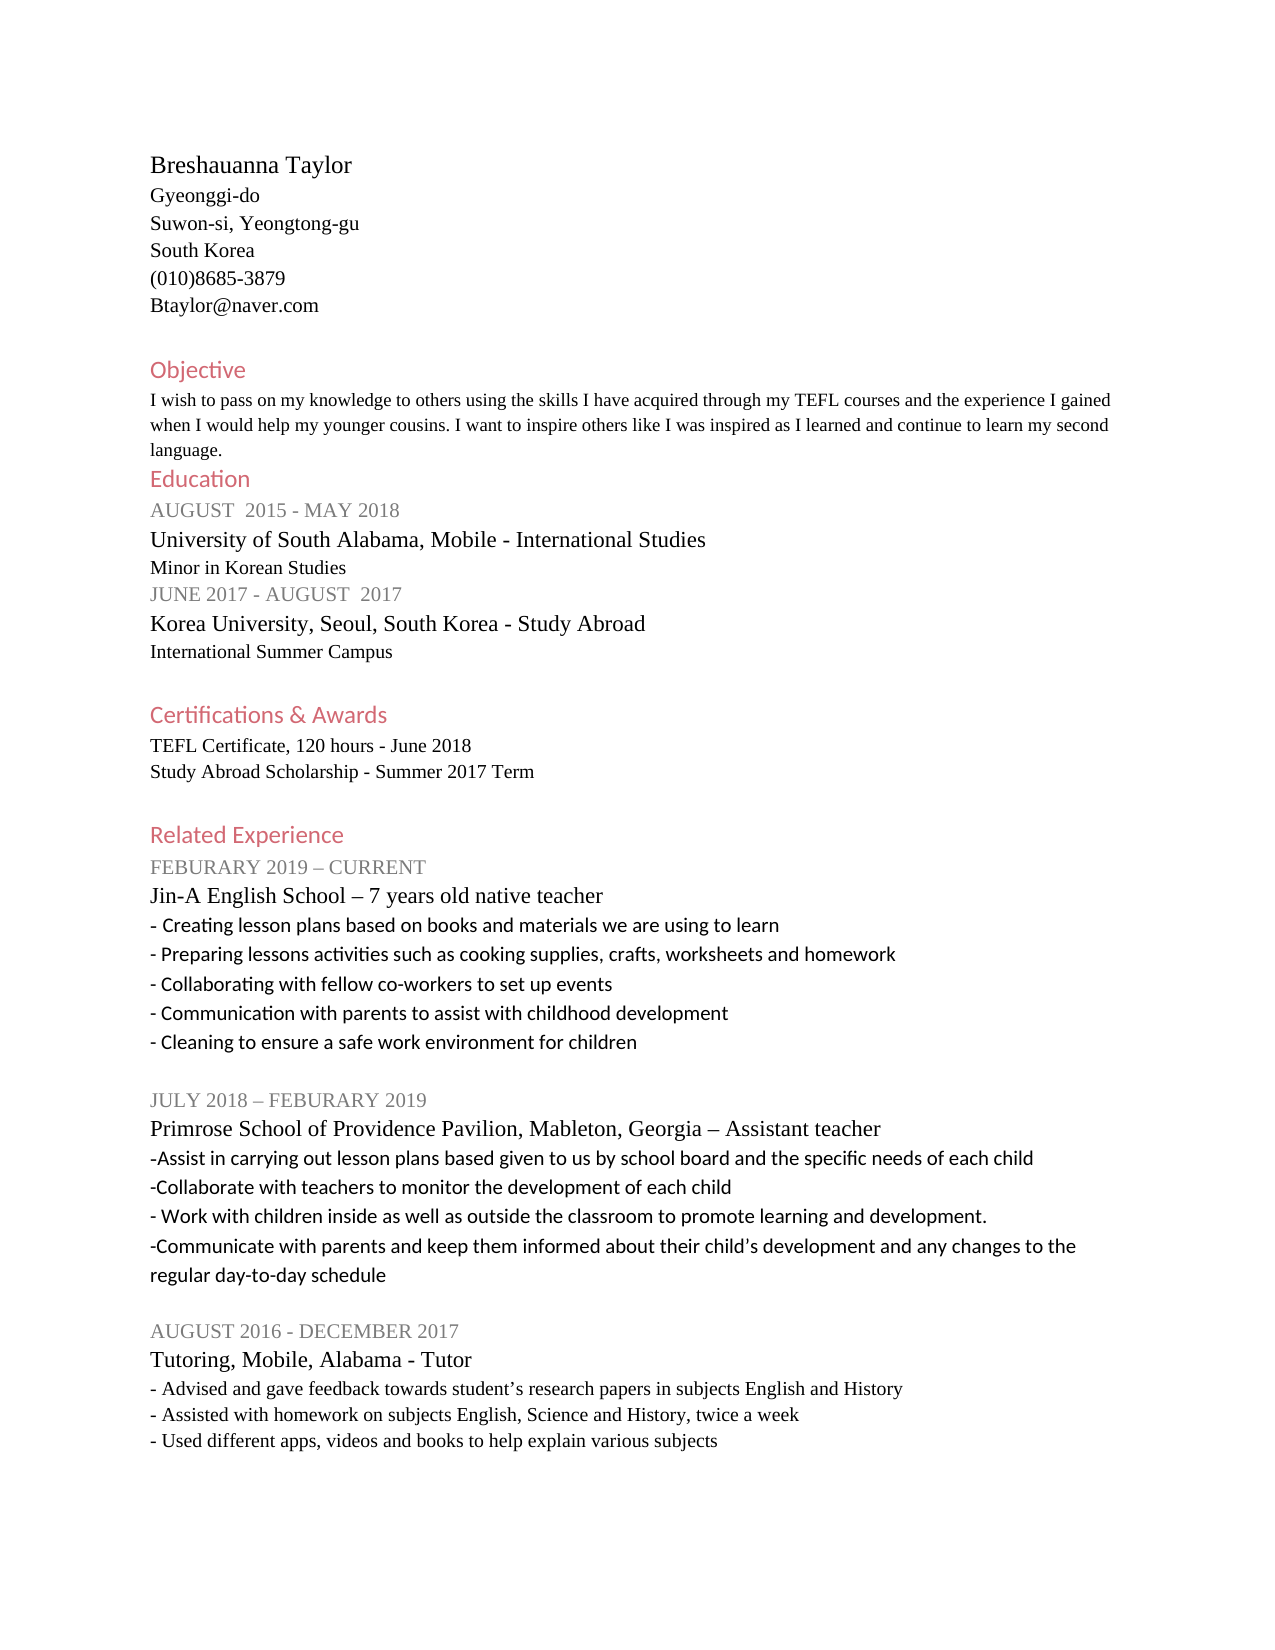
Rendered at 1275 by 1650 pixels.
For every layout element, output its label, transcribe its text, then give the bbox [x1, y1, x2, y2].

text -Collaborate with teachers to monitor the development of each child [150, 1174, 1125, 1200]
text AUGUST 2016 - DECEMBER 2017 [150, 1319, 1125, 1343]
text Jin-A English School – 7 years old native teacher [150, 882, 1125, 909]
text Certifications & Awards [150, 699, 1125, 730]
text Btaylor@naver.com [150, 293, 1125, 317]
text Suwon-si, Yeongtong-gu [150, 211, 1125, 235]
text - Collaborating with fellow co-workers to set up events [150, 971, 1125, 996]
text -Communicate with parents and keep them informed about their child’s development and any changes to the regular day-to-day schedule [150, 1233, 1125, 1287]
text JUNE 2017 - AUGUST 2017 [150, 582, 1125, 606]
text FEBURARY 2019 – CURRENT [150, 855, 1125, 879]
text Gyeonggi-do [150, 183, 1125, 207]
text Related Experience [150, 820, 1125, 850]
text - Advised and gave feedback towards student’s research papers in subjects English and History [150, 1377, 1125, 1399]
text -Assist in carrying out lesson plans based given to us by school board and the specific needs of each child [150, 1145, 1125, 1171]
text Objective [150, 354, 1125, 384]
text - Creating lesson plans based on books and materials we are using to learn [150, 912, 1125, 938]
text - Work with children inside as well as outside the classroom to promote learning and development. [150, 1204, 1125, 1229]
text Education [150, 463, 1125, 494]
text Minor in Korean Studies [150, 556, 1125, 579]
text Breshauanna Taylor [150, 150, 1125, 179]
text South Korea [150, 238, 1125, 262]
text - Assisted with homework on subjects English, Science and History, twice a week [150, 1403, 1125, 1426]
text - Preparing lessons activities such as cooking supplies, crafts, worksheets and homework [150, 942, 1125, 967]
text (010)8685-3879 [150, 266, 1125, 290]
text Tutoring, Mobile, Alabama - Tutor [150, 1346, 1125, 1373]
text - Used different apps, videos and books to help explain various subjects [150, 1429, 1125, 1452]
text TEFL Certificate, 120 hours - June 2018 [150, 734, 1125, 757]
text JULY 2018 – FEBURARY 2019 [150, 1087, 1125, 1112]
text I wish to pass on my knowledge to others using the skills I have acquired through my TEFL courses and the experience I gained when I would help my younger cousins. I want to inspire others like I was inspired as I learned and continue to learn my second language. [150, 389, 1125, 460]
text Korea University, Seoul, South Korea - Study Abroad [150, 610, 1125, 636]
text - Communication with parents to assist with childhood development [150, 1000, 1125, 1025]
text AUGUST 2015 - MAY 2018 [150, 498, 1125, 522]
text University of South Alabama, Mobile - International Studies [150, 526, 1125, 552]
text Primrose School of Providence Pavilion, Mableton, Georgia – Assistant teacher [150, 1115, 1125, 1141]
text International Summer Campus [150, 640, 1125, 663]
text Study Abroad Scholarship - Summer 2017 Term [150, 761, 1125, 783]
text - Cleaning to ensure a safe work environment for children [150, 1029, 1125, 1054]
